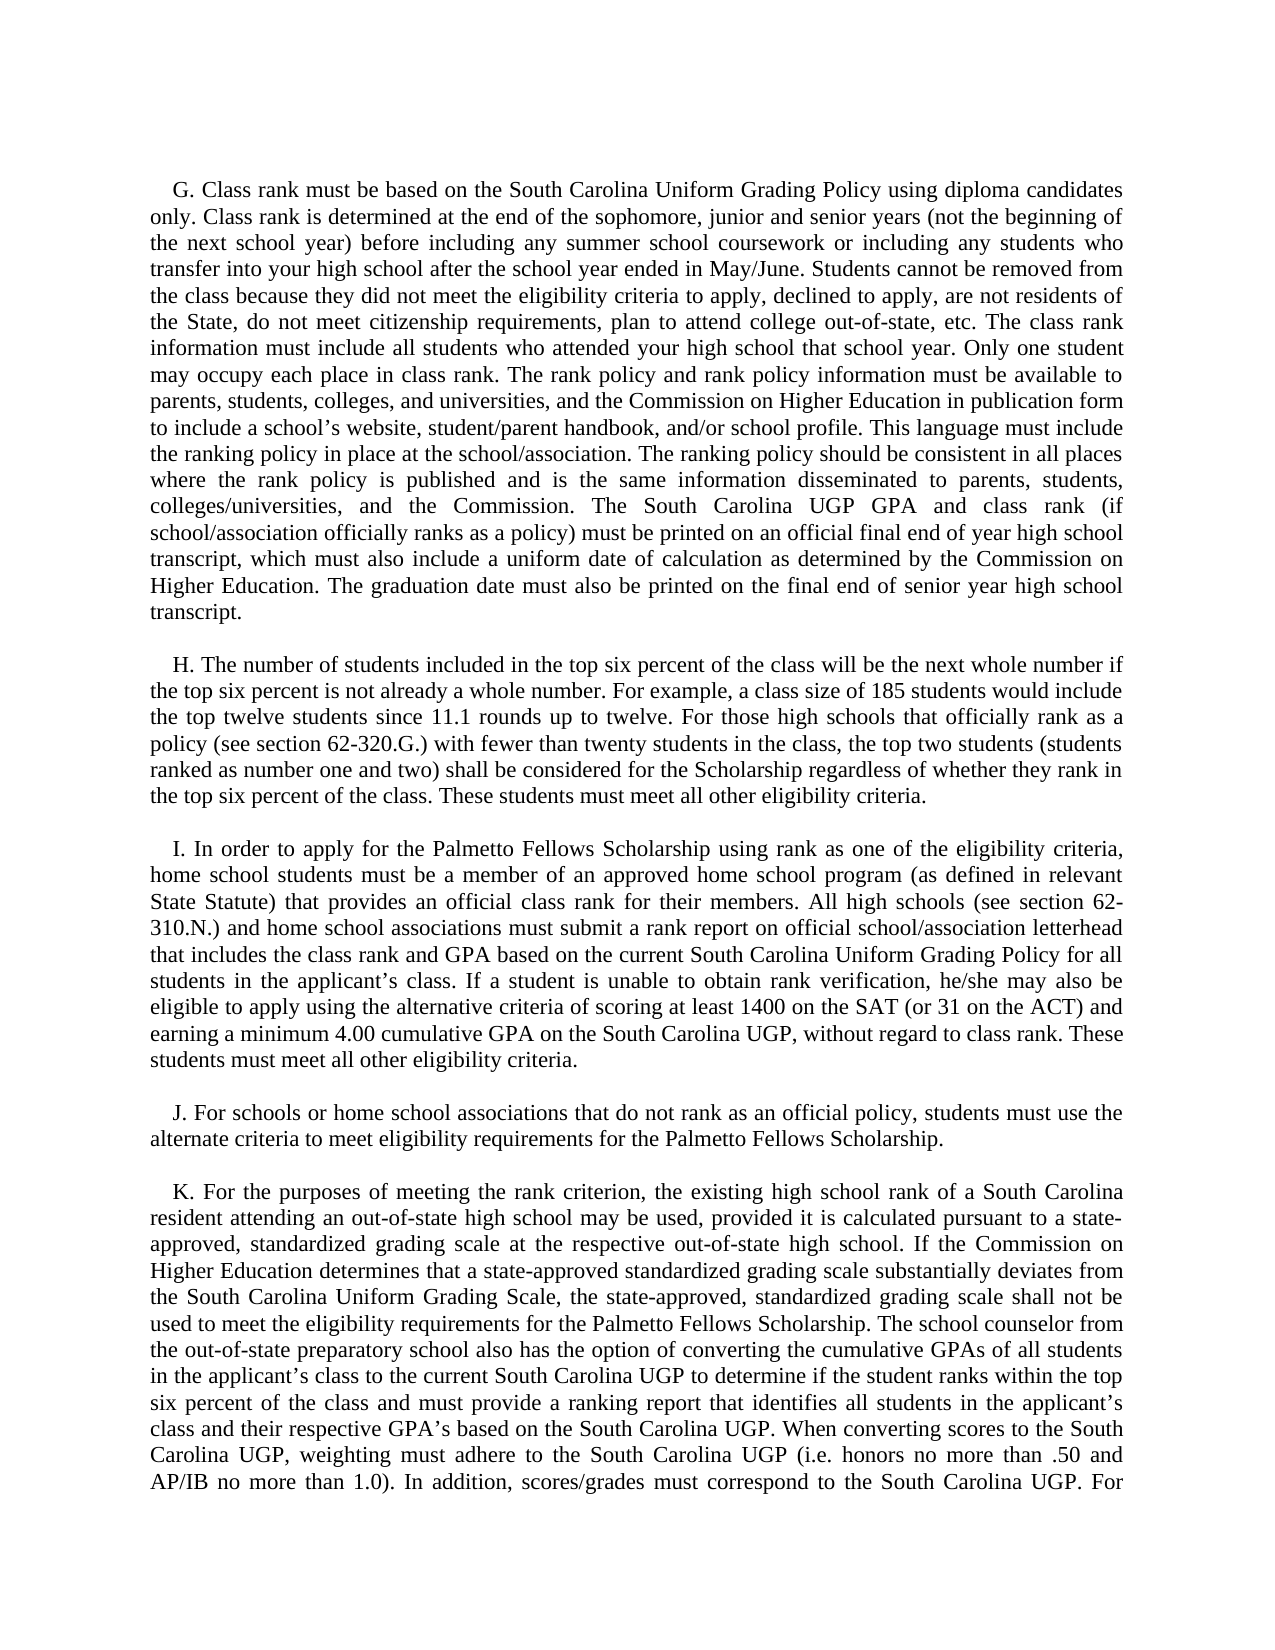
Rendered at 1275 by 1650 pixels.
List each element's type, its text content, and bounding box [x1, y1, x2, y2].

text J. For schools or home school associations that do not rank as an official policy, students must use the alternate criteria to meet eligibility requirements for the Palmetto Fellows Scholarship. [150, 1099, 1125, 1151]
text H. The number of students included in the top six percent of the class will be the next whole number if the top six percent is not already a whole number. For example, a class size of 185 students would include the top twelve students since 11.1 rounds up to twelve. For those high schools that officially rank as a policy (see section 62-320.G.) with fewer than twenty students in the class, the top two students (students ranked as number one and two) shall be considered for the Scholarship regardless of whether they rank in the top six percent of the class. These students must meet all other eligibility criteria. [150, 651, 1125, 809]
text I. In order to apply for the Palmetto Fellows Scholarship using rank as one of the eligibility criteria, home school students must be a member of an approved home school program (as defined in relevant State Statute) that provides an official class rank for their members. All high schools (see section 62-310.N.) and home school associations must submit a rank report on official school/association letterhead that includes the class rank and GPA based on the current South Carolina Uniform Grading Policy for all students in the applicant’s class. If a student is unable to obtain rank verification, he/she may also be eligible to apply using the alternative criteria of scoring at least 1400 on the SAT (or 31 on the ACT) and earning a minimum 4.00 cumulative GPA on the South Carolina UGP, without regard to class rank. These students must meet all other eligibility criteria. [150, 835, 1125, 1072]
text G. Class rank must be based on the South Carolina Uniform Grading Policy using diploma candidates only. Class rank is determined at the end of the sophomore, junior and senior years (not the beginning of the next school year) before including any summer school coursework or including any students who transfer into your high school after the school year ended in May/June. Students cannot be removed from the class because they did not meet the eligibility criteria to apply, declined to apply, are not residents of the State, do not meet citizenship requirements, plan to attend college out-of-state, etc. The class rank information must include all students who attended your high school that school year. Only one student may occupy each place in class rank. The rank policy and rank policy information must be available to parents, students, colleges, and universities, and the Commission on Higher Education in publication form to include a school’s website, student/parent handbook, and/or school profile. This language must include the ranking policy in place at the school/association. The ranking policy should be consistent in all places where the rank policy is published and is the same information disseminated to parents, students, colleges/universities, and the Commission. The South Carolina UGP GPA and class rank (if school/association officially ranks as a policy) must be printed on an official final end of year high school transcript, which must also include a uniform date of calculation as determined by the Commission on Higher Education. The graduation date must also be printed on the final end of senior year high school transcript. [150, 176, 1125, 624]
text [150, 1178, 1125, 1494]
